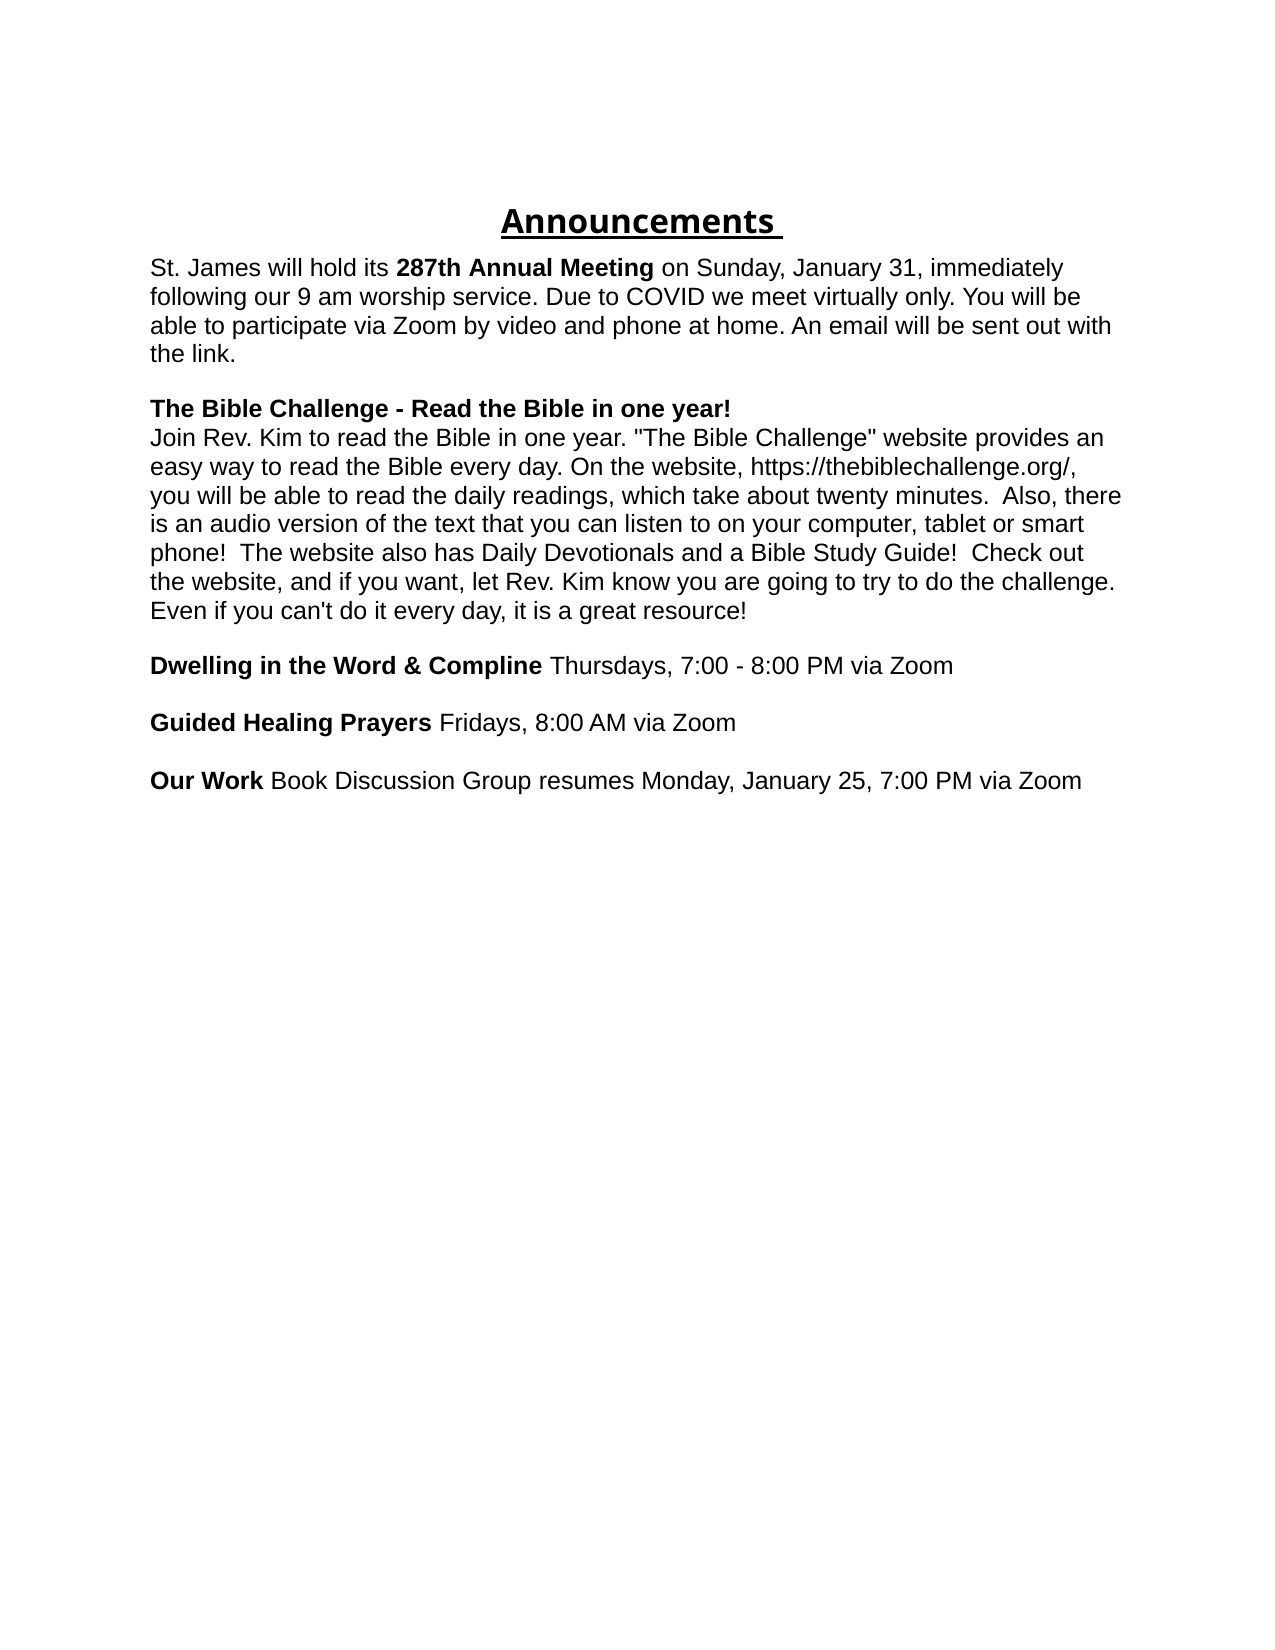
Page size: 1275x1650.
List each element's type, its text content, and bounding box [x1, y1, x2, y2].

text Our Work Book Discussion Group resumes Monday, January 25, 7:00 PM via Zoom [150, 766, 1125, 794]
text Announcements [150, 198, 1125, 243]
text Dwelling in the Word & Compline Thursdays, 7:00 - 8:00 PM via Zoom [150, 651, 1125, 679]
text Join Rev. Kim to read the Bible in one year. "The Bible Challenge" website provides an easy way to read the Bible every day. On the website, https://thebiblechallenge.org/, you will be able to read the daily readings, which take about twenty minutes. Also, there is an audio version of the text that you can listen to on your computer, tablet or smart phone! The website also has Daily Devotionals and a Bible Study Guide! Check out the website, and if you want, let Rev. Kim know you are going to try to do the challenge. Even if you can't do it every day, it is a great resource! [150, 423, 1125, 624]
text Guided Healing Prayers Fridays, 8:00 AM via Zoom [150, 708, 1125, 737]
text St. James will hold its 287th Annual Meeting on Sunday, January 31, immediately following our 9 am worship service. Due to COVID we meet virtually only. You will be able to participate via Zoom by video and phone at home. An email will be sent out with the link. [150, 253, 1125, 368]
text The Bible Challenge - Read the Bible in one year! [150, 394, 1125, 423]
